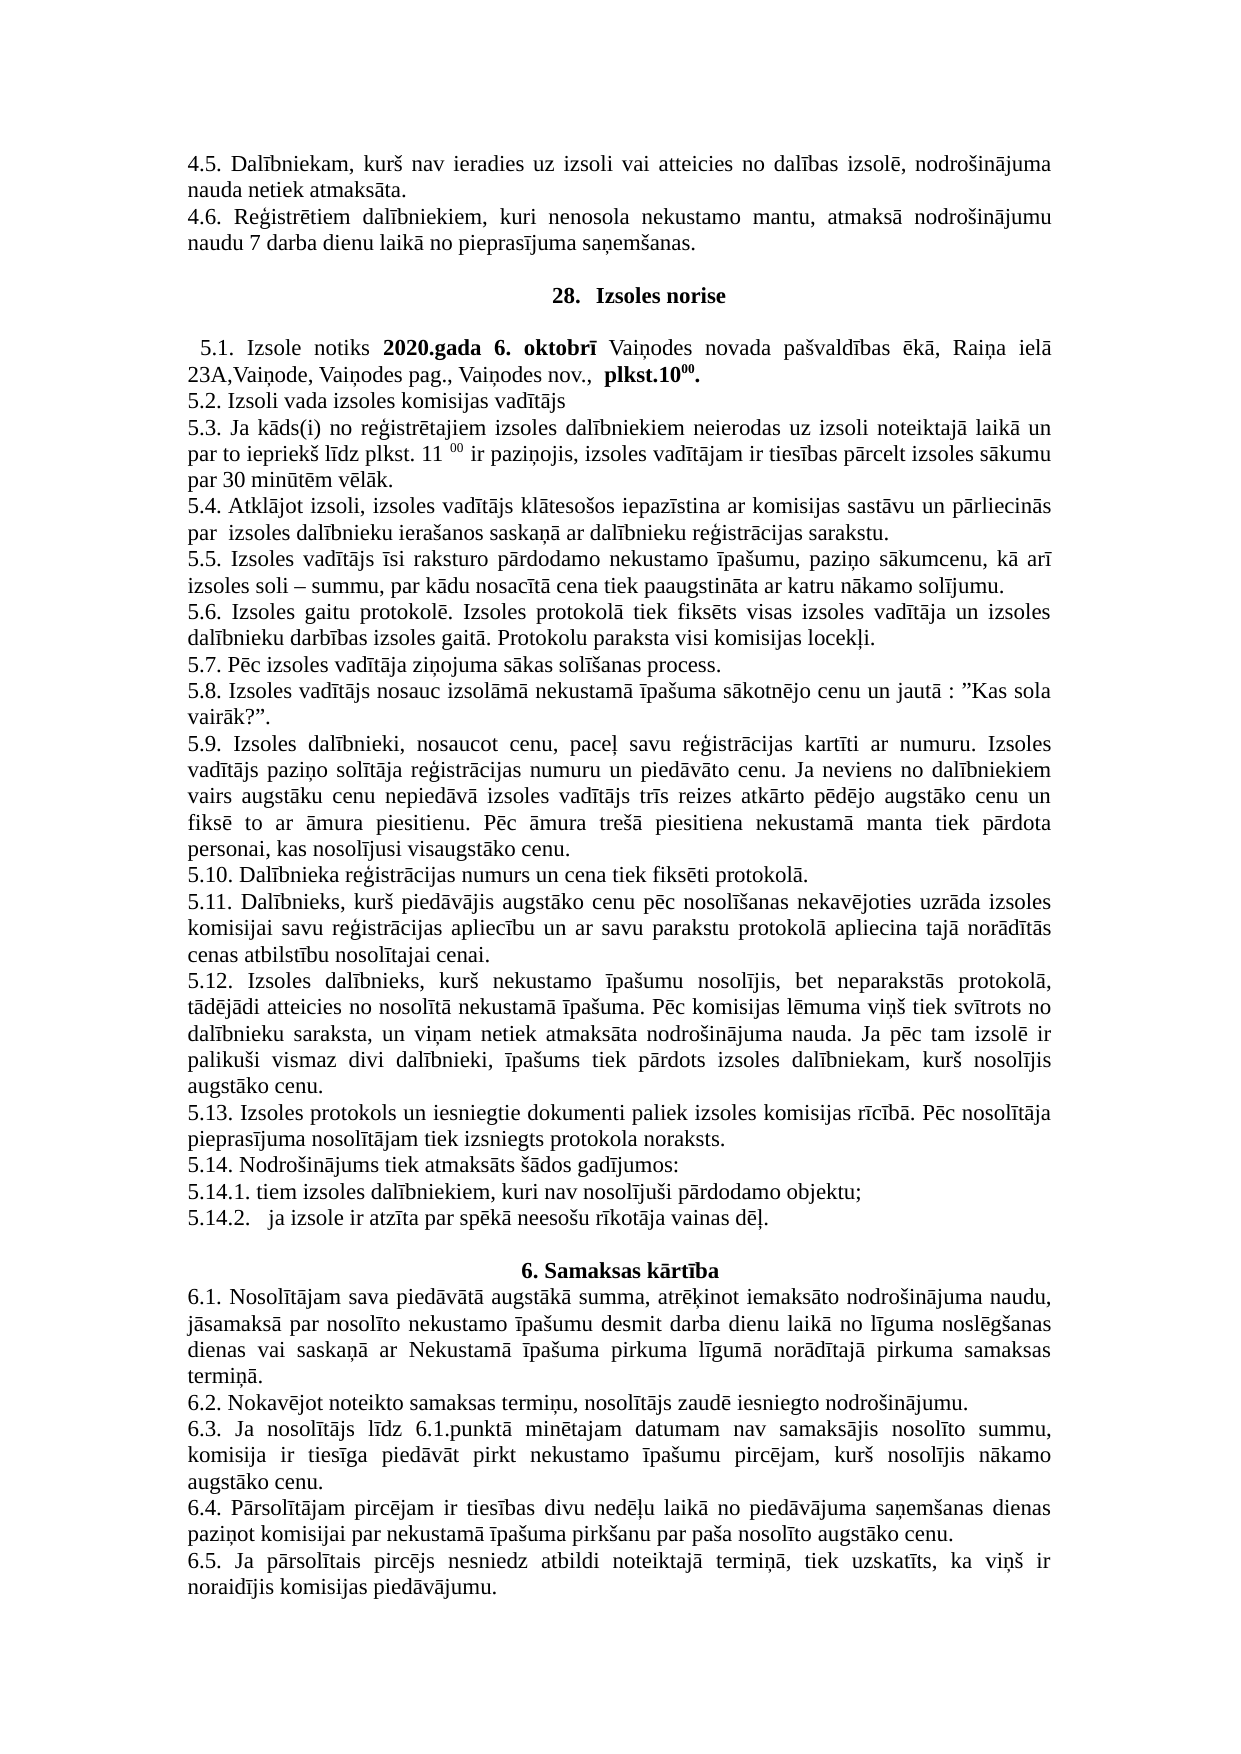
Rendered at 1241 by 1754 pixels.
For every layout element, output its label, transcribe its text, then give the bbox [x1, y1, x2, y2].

text 5.8. Izsoles vadītājs nosauc izsolāmā nekustamā īpašuma sākotnējo cenu un jautā : ”Kas sola vairāk?”. [187, 677, 1053, 730]
text 6.2. Nokavējot noteikto samaksas termiņu, nosolītājs zaudē iesniegto nodrošinājumu. [187, 1389, 1053, 1415]
text 5.11. Dalībnieks, kurš piedāvājis augstāko cenu pēc nosolīšanas nekavējoties uzrāda izsoles komisijai savu reģistrācijas apliecību un ar savu parakstu protokolā apliecina tajā norādītās cenas atbilstību nosolītajai cenai. [187, 888, 1053, 967]
text 5.3. Ja kāds(i) no reģistrētajiem izsoles dalībniekiem neierodas uz izsoli noteiktajā laikā un par to iepriekš līdz plkst. 11 00 ir paziņojis, izsoles vadītājam ir tiesības pārcelt izsoles sākumu par 30 minūtēm vēlāk. [187, 413, 1053, 493]
text 5.4. Atklājot izsoli, izsoles vadītājs klātesošos iepazīstina ar komisijas sastāvu un pārliecinās par izsoles dalībnieku ierašanos saskaņā ar dalībnieku reģistrācijas sarakstu. [187, 493, 1053, 545]
text 5.6. Izsoles gaitu protokolē. Izsoles protokolā tiek fiksēts visas izsoles vadītāja un izsoles dalībnieku darbības izsoles gaitā. Protokolu paraksta visi komisijas locekļi. [187, 598, 1053, 651]
text 5.12. Izsoles dalībnieks, kurš nekustamo īpašumu nosolījis, bet neparakstās protokolā, tādējādi atteicies no nosolītā nekustamā īpašuma. Pēc komisijas lēmuma viņš tiek svītrots no dalībnieku saraksta, un viņam netiek atmaksāta nodrošinājuma nauda. Ja pēc tam izsolē ir palikuši vismaz divi dalībnieki, īpašums tiek pārdots izsoles dalībniekam, kurš nosolījis augstāko cenu. [187, 967, 1053, 1099]
text 5.7. Pēc izsoles vadītāja ziņojuma sākas solīšanas process. [187, 651, 1053, 677]
text 6.5. Ja pārsolītais pircējs nesniedz atbildi noteiktajā termiņā, tiek uzskatīts, ka viņš ir noraidījis komisijas piedāvājumu. [187, 1547, 1053, 1599]
text 5.5. Izsoles vadītājs īsi raksturo pārdodamo nekustamo īpašumu, paziņo sākumcenu, kā arī izsoles soli – summu, par kādu nosacītā cena tiek paaugstināta ar katru nākamo solījumu. [187, 545, 1053, 598]
text 5.1. Izsole notiks 2020.gada 6. oktobrī Vaiņodes novada pašvaldības ēkā, Raiņa ielā 23A,Vaiņode, Vaiņodes pag., Vaiņodes nov., plkst.1000. [187, 334, 1053, 387]
text 6.4. Pārsolītājam pircējam ir tiesības divu nedēļu laikā no piedāvājuma saņemšanas dienas paziņot komisijai par nekustamā īpašuma pirkšanu par paša nosolīto augstāko cenu. [187, 1494, 1053, 1547]
text 5.10. Dalībnieka reģistrācijas numurs un cena tiek fiksēti protokolā. [187, 862, 1053, 888]
text 6.3. Ja nosolītājs līdz 6.1.punktā minētajam datumam nav samaksājis nosolīto summu, komisija ir tiesīga piedāvāt pirkt nekustamo īpašumu pircējam, kurš nosolījis nākamo augstāko cenu. [187, 1415, 1053, 1494]
text 5.2. Izsoli vada izsoles komisijas vadītājs [187, 387, 1053, 413]
text 5.14.1. tiem izsoles dalībniekiem, kuri nav nosolījuši pārdodamo objektu; [187, 1178, 1053, 1204]
text 6. Samaksas kārtība [187, 1257, 1053, 1283]
text 6.1. Nosolītājam sava piedāvātā augstākā summa, atrēķinot iemaksāto nodrošinājuma naudu, jāsamaksā par nosolīto nekustamo īpašumu desmit darba dienu laikā no līguma noslēgšanas dienas vai saskaņā ar Nekustamā īpašuma pirkuma līgumā norādītajā pirkuma samaksas termiņā. [187, 1283, 1053, 1389]
text 4.5. Dalībniekam, kurš nav ieradies uz izsoli vai atteicies no dalības izsolē, nodrošinājuma nauda netiek atmaksāta. [187, 150, 1053, 203]
text 5.13. Izsoles protokols un iesniegtie dokumenti paliek izsoles komisijas rīcībā. Pēc nosolītāja pieprasījuma nosolītājam tiek izsniegts protokola noraksts. [187, 1099, 1053, 1151]
text 4.6. Reģistrētiem dalībniekiem, kuri nenosola nekustamo mantu, atmaksā nodrošinājumu naudu 7 darba dienu laikā no pieprasījuma saņemšanas. [187, 203, 1053, 255]
text 5.14. Nodrošinājums tiek atmaksāts šādos gadījumos: [187, 1151, 1053, 1178]
list ja izsole ir atzīta par spēkā neesošu rīkotāja vainas dēļ. [187, 1204, 1053, 1231]
list Izsoles norise [225, 282, 1053, 308]
text 5.9. Izsoles dalībnieki, nosaucot cenu, paceļ savu reģistrācijas kartīti ar numuru. Izsoles vadītājs paziņo solītāja reģistrācijas numuru un piedāvāto cenu. Ja neviens no dalībniekiem vairs augstāku cenu nepiedāvā izsoles vadītājs trīs reizes atkārto pēdējo augstāko cenu un fiksē to ar āmura piesitienu. Pēc āmura trešā piesitiena nekustamā manta tiek pārdota personai, kas nosolījusi visaugstāko cenu. [187, 730, 1053, 862]
